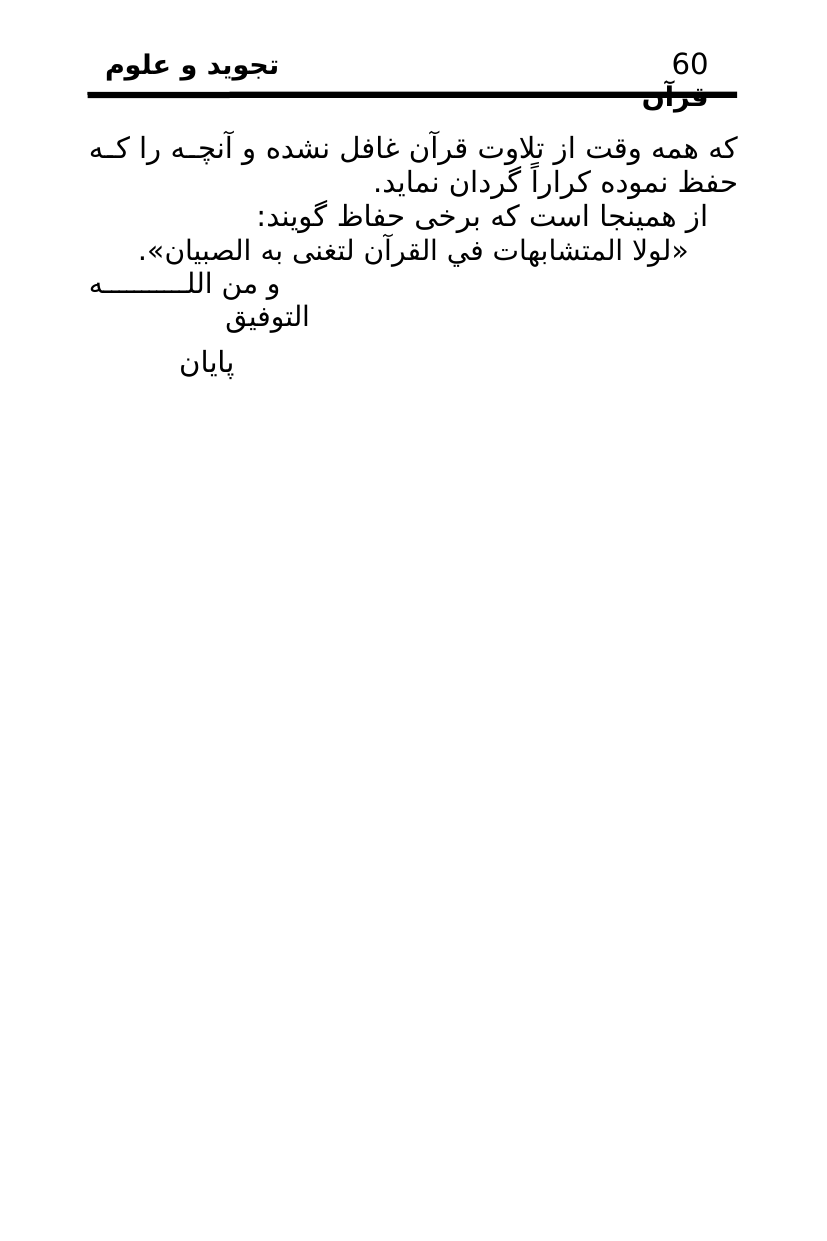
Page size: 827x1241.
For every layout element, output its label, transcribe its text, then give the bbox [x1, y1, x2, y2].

text «لولا المتشابهات في القرآن لتغنى به الصبيان». [89, 233, 738, 267]
text پایان [89, 345, 325, 379]
text از همینجا است که برخی حفاظ گویند: [89, 199, 738, 233]
text و من الله التوفیق [89, 267, 310, 333]
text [89, 132, 738, 199]
